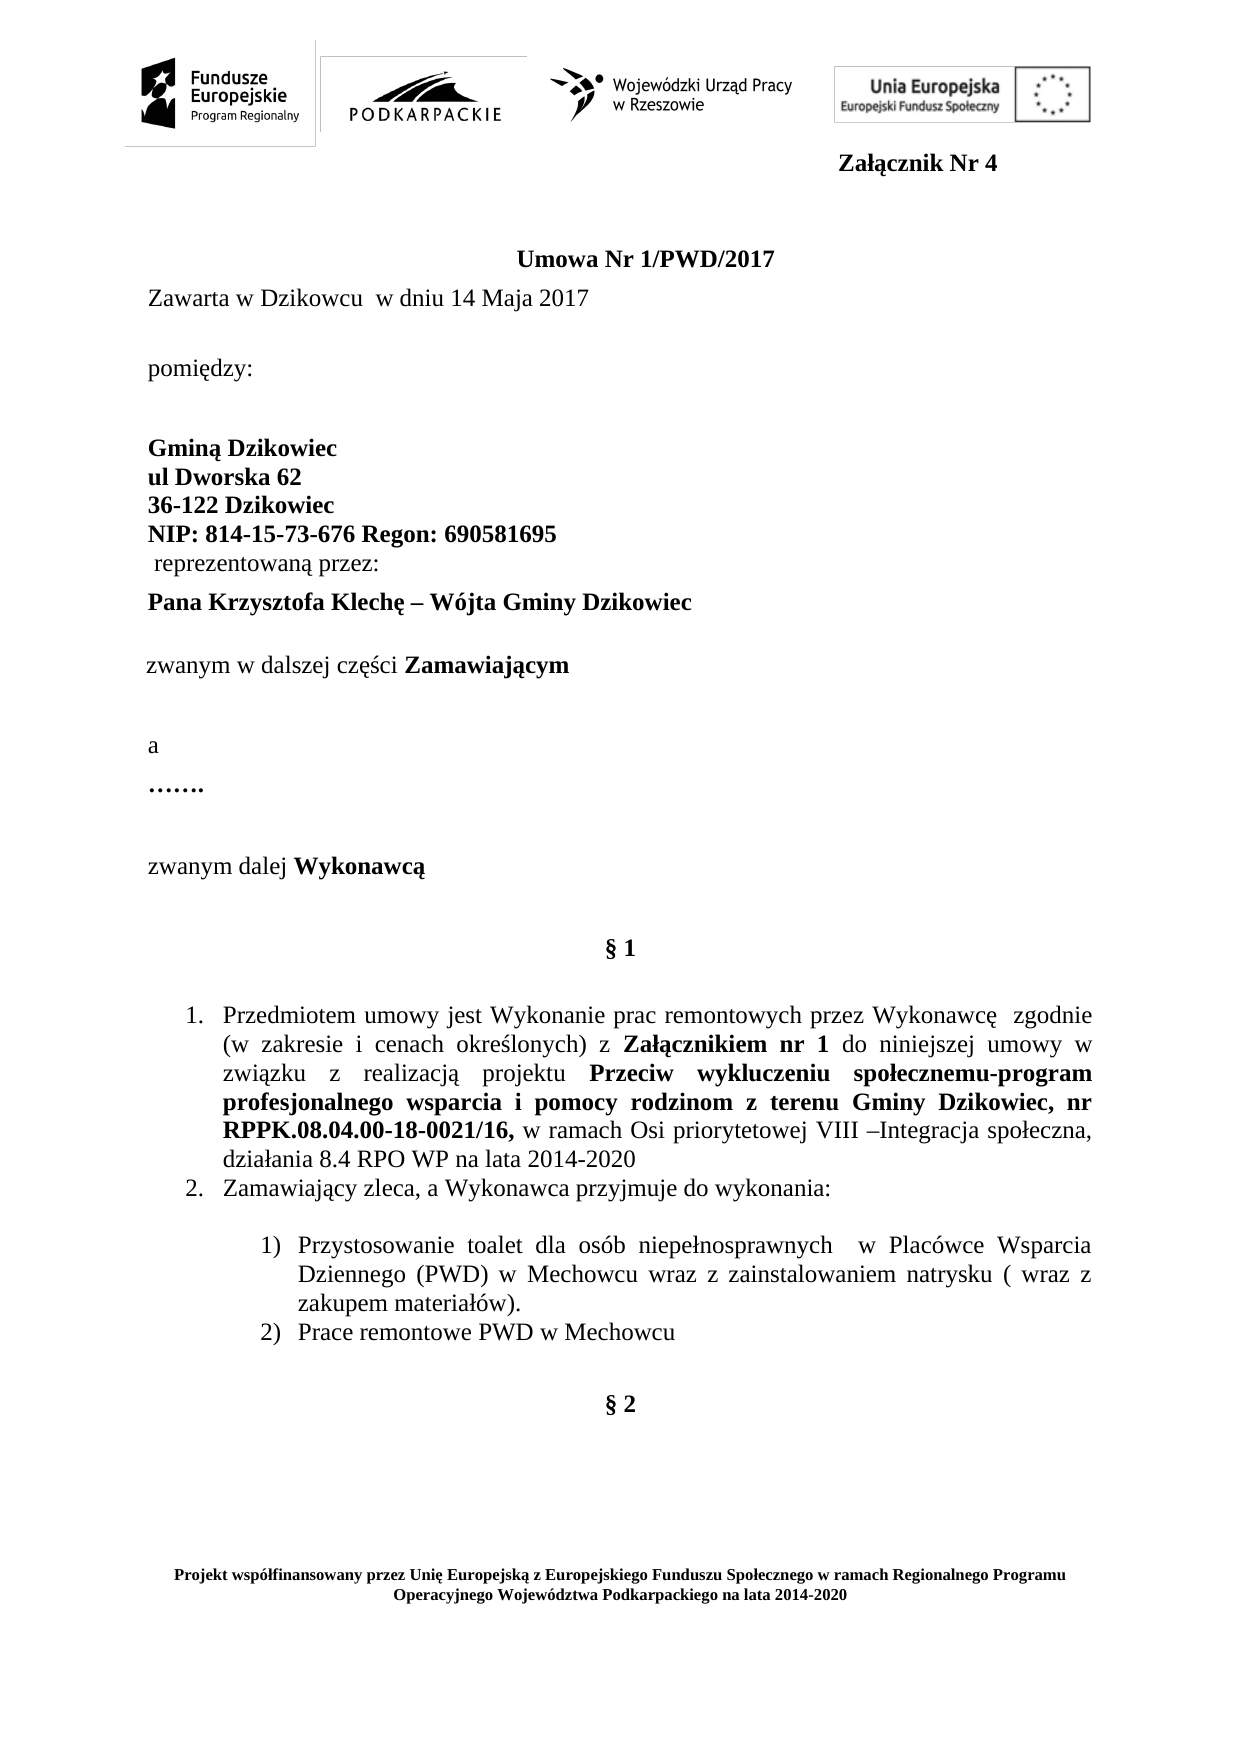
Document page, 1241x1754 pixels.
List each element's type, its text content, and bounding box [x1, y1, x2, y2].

text Załącznik Nr 4 [801, 148, 1093, 176]
text ul Dworska 62 [148, 462, 1093, 491]
text reprezentowaną przez: [148, 548, 1093, 577]
picture [319, 55, 528, 133]
text Zawarta w Dzikowcu w dniu 14 Maja 2017 [148, 283, 1093, 312]
text Umowa Nr 1/PWD/2017 [443, 244, 1093, 273]
text NIP: 814-15-73-676 Regon: 690581695 [148, 519, 1093, 548]
text § 1 [148, 933, 1093, 962]
picture [124, 39, 316, 147]
text zwanym w dalszej części Zamawiającym [146, 651, 1093, 679]
list Przedmiotem umowy jest Wykonanie prac remontowych przez Wykonawcę zgodnie (w zakresie i cenach określonych) z Załącznikiem nr 1 do niniejszej umowy w związku z realizacją projektu Przeciw wykluczeniu społecznemu-program profesjonalnego wsparcia i pomocy rodzinom z terenu Gminy Dzikowiec, nr RPPK.08.04.00-18-0021/16, w ramach Osi priorytetowej VIII –Integracja społeczna, działania 8.4 RPO WP na lata 2014-2020 [185, 1001, 1093, 1173]
list Przystosowanie toalet dla osób niepełnosprawnych w Placówce Wsparcia Dziennego (PWD) w Mechowcu wraz z zainstalowaniem natrysku ( wraz z zakupem materiałów). [260, 1231, 1093, 1317]
list Zamawiający zleca, a Wykonawca przyjmuje do wykonania: [185, 1173, 1093, 1202]
picture [832, 64, 1093, 125]
text § 2 [148, 1389, 1093, 1417]
text zwanym dalej Wykonawcą [148, 851, 1093, 880]
text Gminą Dzikowiec [148, 433, 1093, 462]
text ……. [148, 769, 1093, 798]
picture [550, 68, 792, 122]
list Prace remontowe PWD w Mechowcu [260, 1317, 1093, 1346]
text 36-122 Dzikowiec [148, 491, 1093, 519]
text a [148, 731, 1093, 759]
text pomiędzy: [148, 353, 1093, 382]
text Pana Krzysztofa Klechę – Wójta Gminy Dzikowiec [148, 587, 1093, 616]
